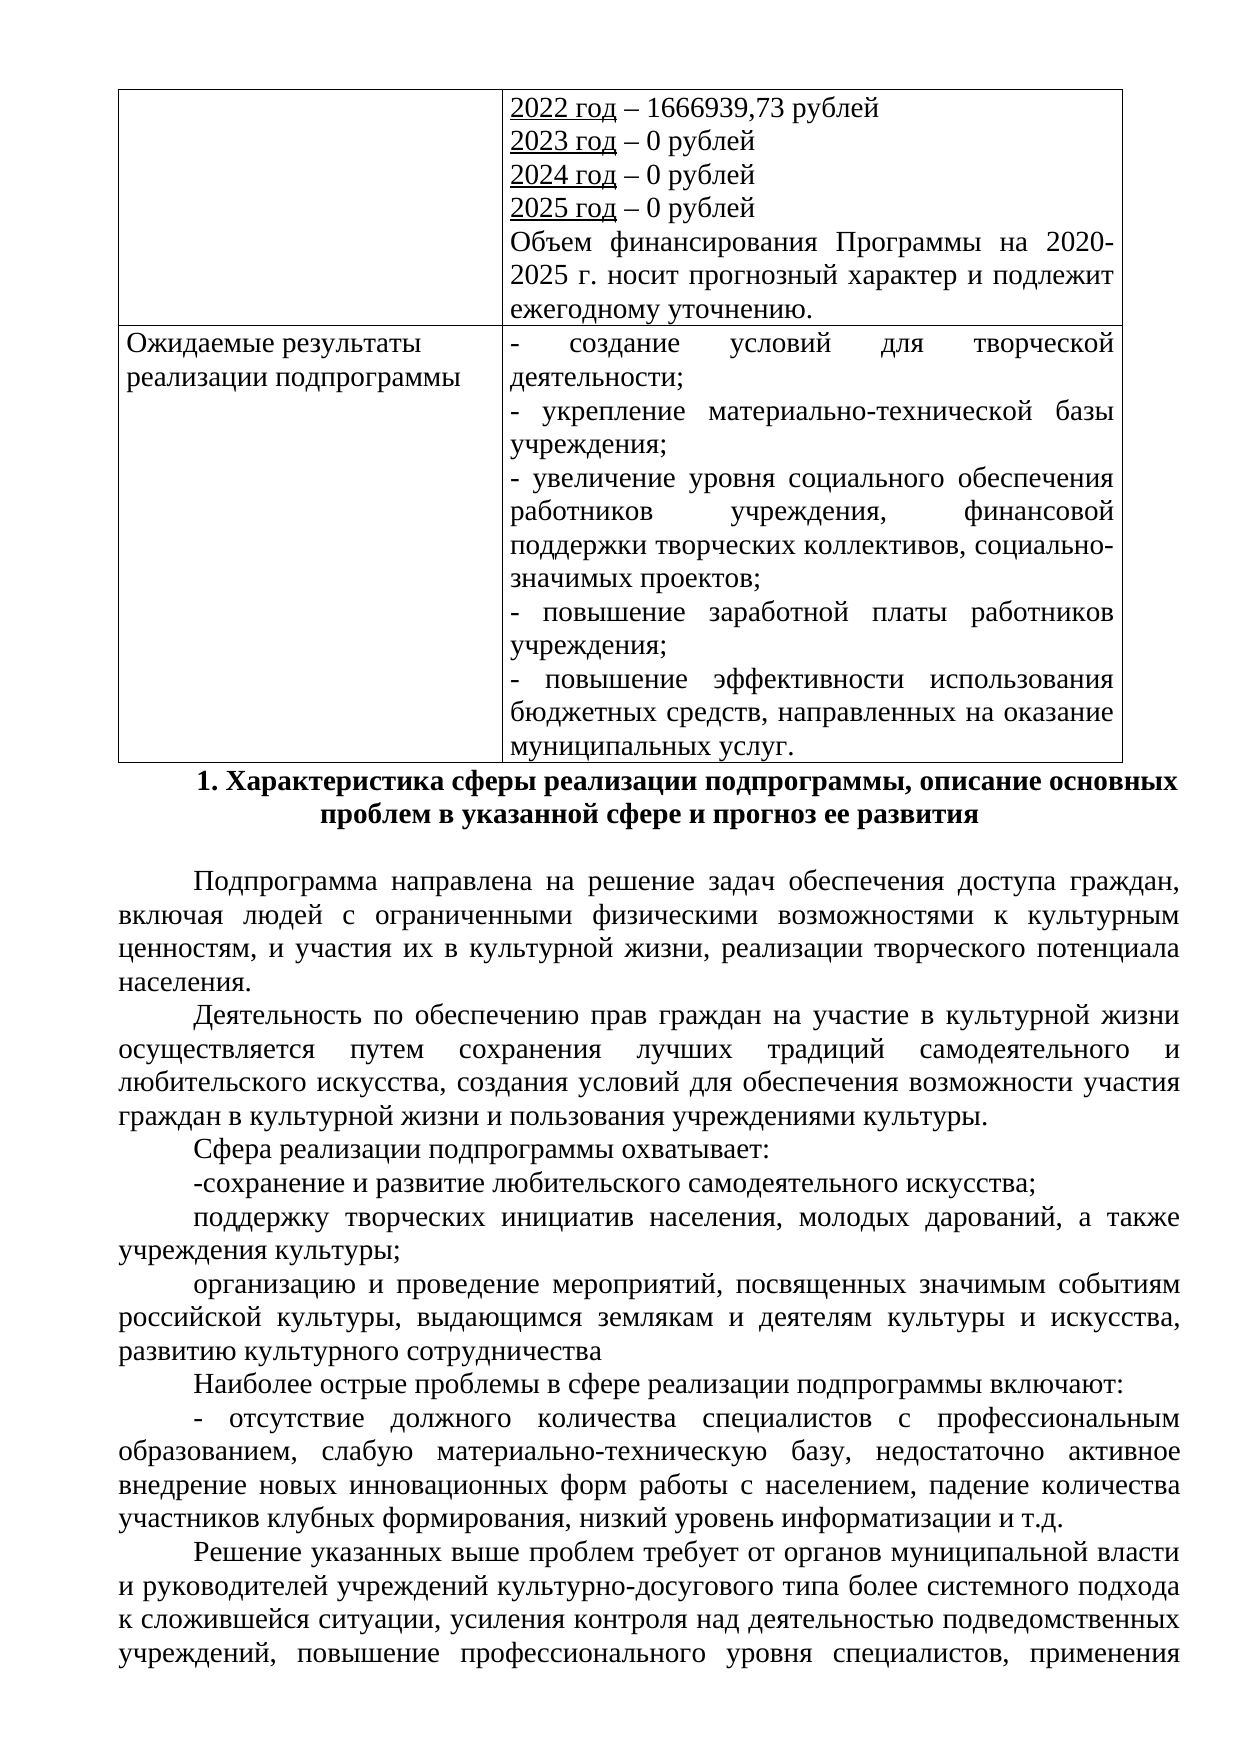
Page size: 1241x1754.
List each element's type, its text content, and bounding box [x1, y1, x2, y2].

text 1. Характеристика сферы реализации подпрограммы, описание основных проблем в указанной сфере и прогноз ее развития [118, 763, 1181, 830]
text организацию и проведение мероприятий, посвященных значимым событиям российской культуры, выдающимся землякам и деятелям культуры и искусства, развитию культурного сотрудничества [118, 1266, 1181, 1366]
text -сохранение и развитие любительского самодеятельного искусства; [118, 1165, 1181, 1199]
text поддержку творческих инициатив населения, молодых дарований, а также учреждения культуры; [118, 1199, 1181, 1266]
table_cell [503, 90, 1122, 324]
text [118, 1534, 1181, 1668]
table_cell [119, 90, 502, 324]
text - отсутствие должного количества специалистов с профессиональным образованием, слабую материально-техническую базу, недостаточно активное внедрение новых инновационных форм работы с населением, падение количества участников клубных формирования, низкий уровень информатизации и т.д. [118, 1400, 1181, 1534]
text Деятельность по обеспечению прав граждан на участие в культурной жизни осуществляется путем сохранения лучших традиций самодеятельного и любительского искусства, создания условий для обеспечения возможности участия граждан в культурной жизни и пользования учреждениями культуры. [118, 997, 1181, 1132]
text Сфера реализации подпрограммы охватывает: [118, 1132, 1181, 1165]
text Подпрограмма направлена на решение задач обеспечения доступа граждан, включая людей с ограниченными физическими возможностями к культурным ценностям, и участия их в культурной жизни, реализации творческого потенциала населения. [118, 863, 1181, 997]
table_cell Ожидаемые результаты реализации подпрограммы [119, 326, 502, 762]
text Наиболее острые проблемы в сфере реализации подпрограммы включают: [118, 1366, 1181, 1400]
table_cell - создание условий для творческой деятельности; - укрепление материально-технической базы учреждения; - увеличение уровня социального обеспечения работников учреждения, финансовой поддержки творческих коллективов, социально-значимых проектов; - повышение заработной платы работников учреждения; - повышение эффективности использования бюджетных средств, направленных на оказание муниципальных услуг. [503, 326, 1122, 762]
